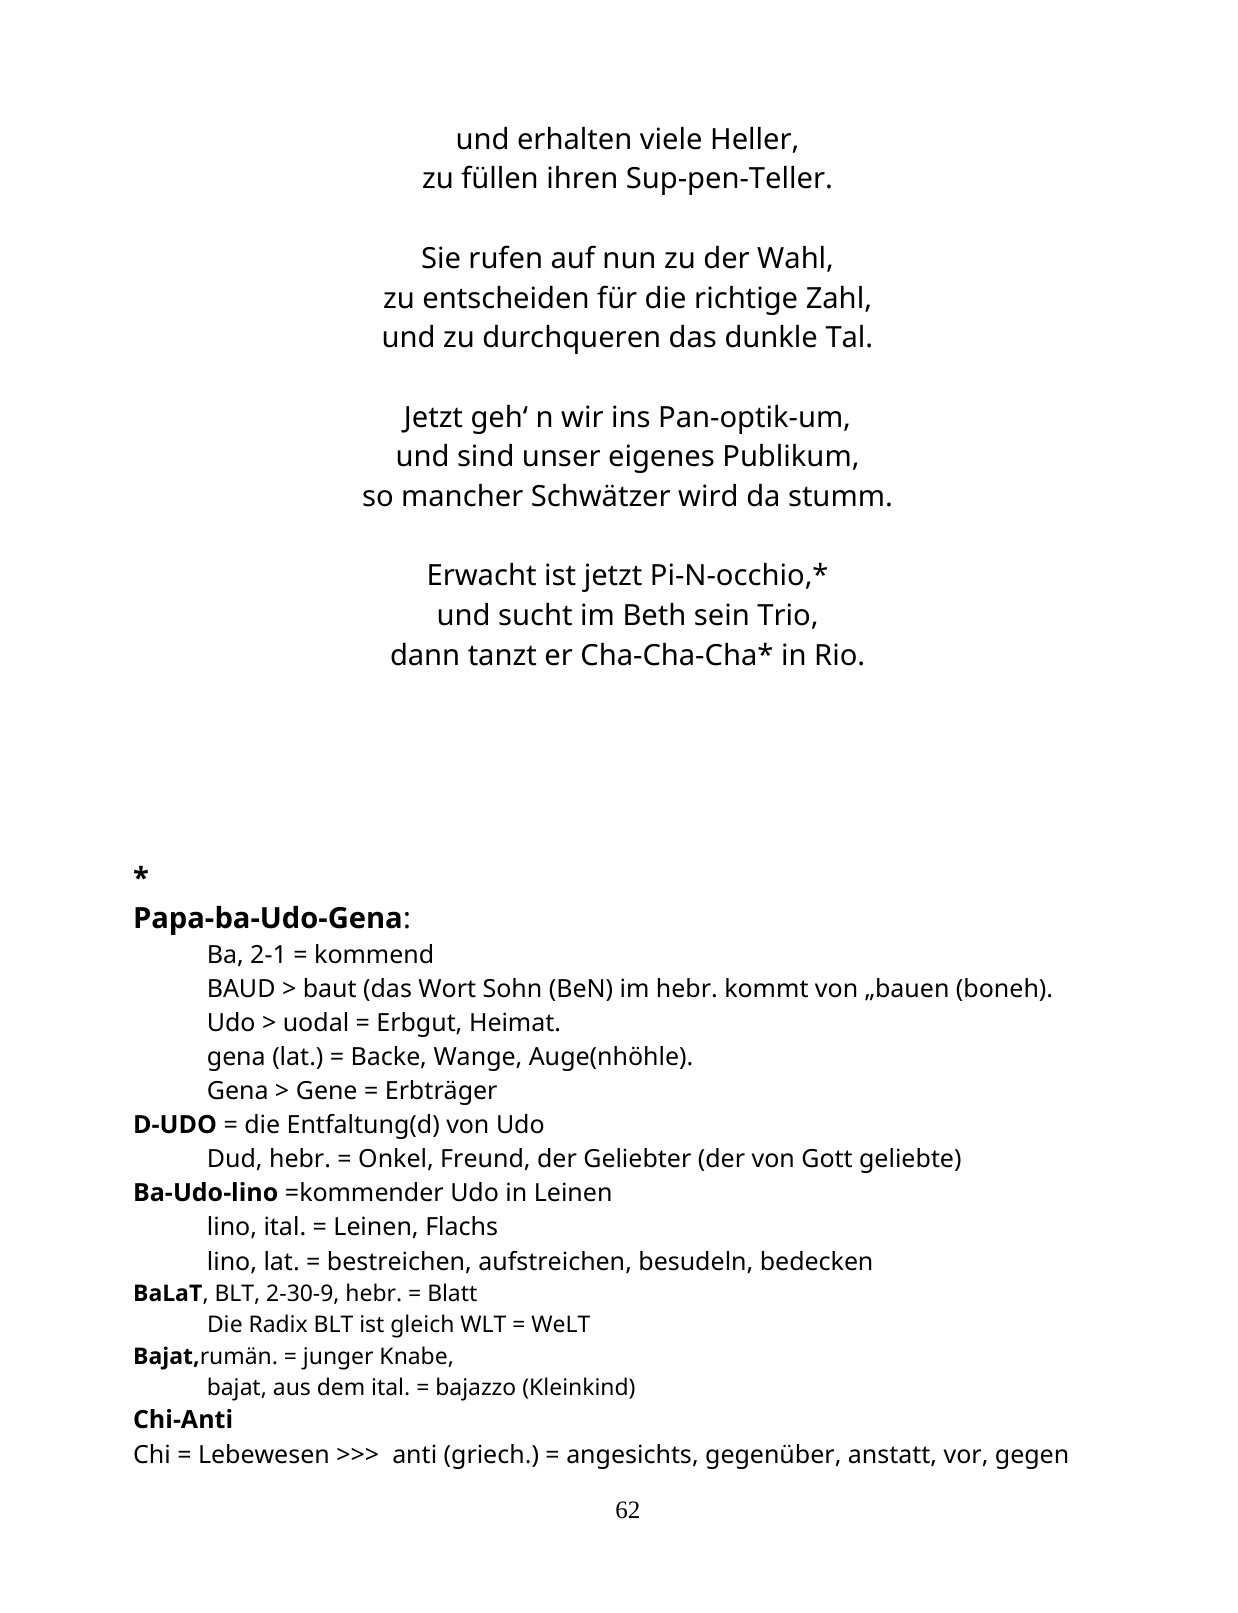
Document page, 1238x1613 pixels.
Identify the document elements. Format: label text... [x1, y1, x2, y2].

text Sie rufen auf nun zu der Wahl, [133, 237, 1122, 277]
text BAUD > baut (das Wort Sohn (BeN) im hebr. kommt von „bauen (boneh). [207, 971, 1122, 1005]
text so mancher Schwätzer wird da stumm. [133, 475, 1122, 515]
text * [133, 857, 1122, 897]
text dann tanzt er Cha-Cha-Cha* in Rio. [133, 634, 1122, 674]
text und sucht im Beth sein Trio, [133, 594, 1122, 634]
text D-UDO = die Entfaltung(d) von Udo [133, 1107, 1122, 1141]
text zu füllen ihren Sup-pen-Teller. [133, 158, 1122, 197]
text und erhalten viele Heller, [133, 118, 1122, 158]
text bajat, aus dem ital. = bajazzo (Kleinkind) [207, 1371, 1122, 1402]
text und sind unser eigenes Publikum, [133, 436, 1122, 475]
text Udo > uodal = Erbgut, Heimat. [207, 1005, 1122, 1039]
text Erwacht ist jetzt Pi-N-occhio,* [133, 555, 1122, 594]
text Chi = Lebewesen >>> anti (griech.) = angesichts, gegenüber, anstatt, vor, gegen [133, 1436, 1122, 1470]
text Die Radix BLT ist gleich WLT = WeLT [133, 1308, 1122, 1340]
text und zu durchqueren das dunkle Tal. [133, 317, 1122, 356]
text gena (lat.) = Backe, Wange, Auge(nhöhle). [207, 1039, 1122, 1073]
text Ba-Udo-lino =kommender Udo in Leinen [133, 1175, 1122, 1209]
text lino, ital. = Leinen, Flachs [207, 1209, 1122, 1243]
text Ba, 2-1 = kommend [207, 937, 1122, 971]
text BaLaT, BLT, 2-30-9, hebr. = Blatt [133, 1277, 1122, 1308]
text zu entscheiden für die richtige Zahl, [133, 277, 1122, 317]
text Jetzt geh‘ n wir ins Pan-optik-um, [133, 396, 1122, 436]
text Bajat,rumän. = junger Knabe, [133, 1340, 1122, 1371]
text Chi-Anti [133, 1402, 1122, 1436]
text lino, lat. = bestreichen, aufstreichen, besudeln, bedecken [207, 1243, 1122, 1277]
text Papa-ba-Udo-Gena: [133, 897, 1122, 937]
text Dud, hebr. = Onkel, Freund, der Geliebter (der von Gott geliebte) [133, 1141, 1122, 1175]
text Gena > Gene = Erbträger [207, 1073, 1122, 1107]
